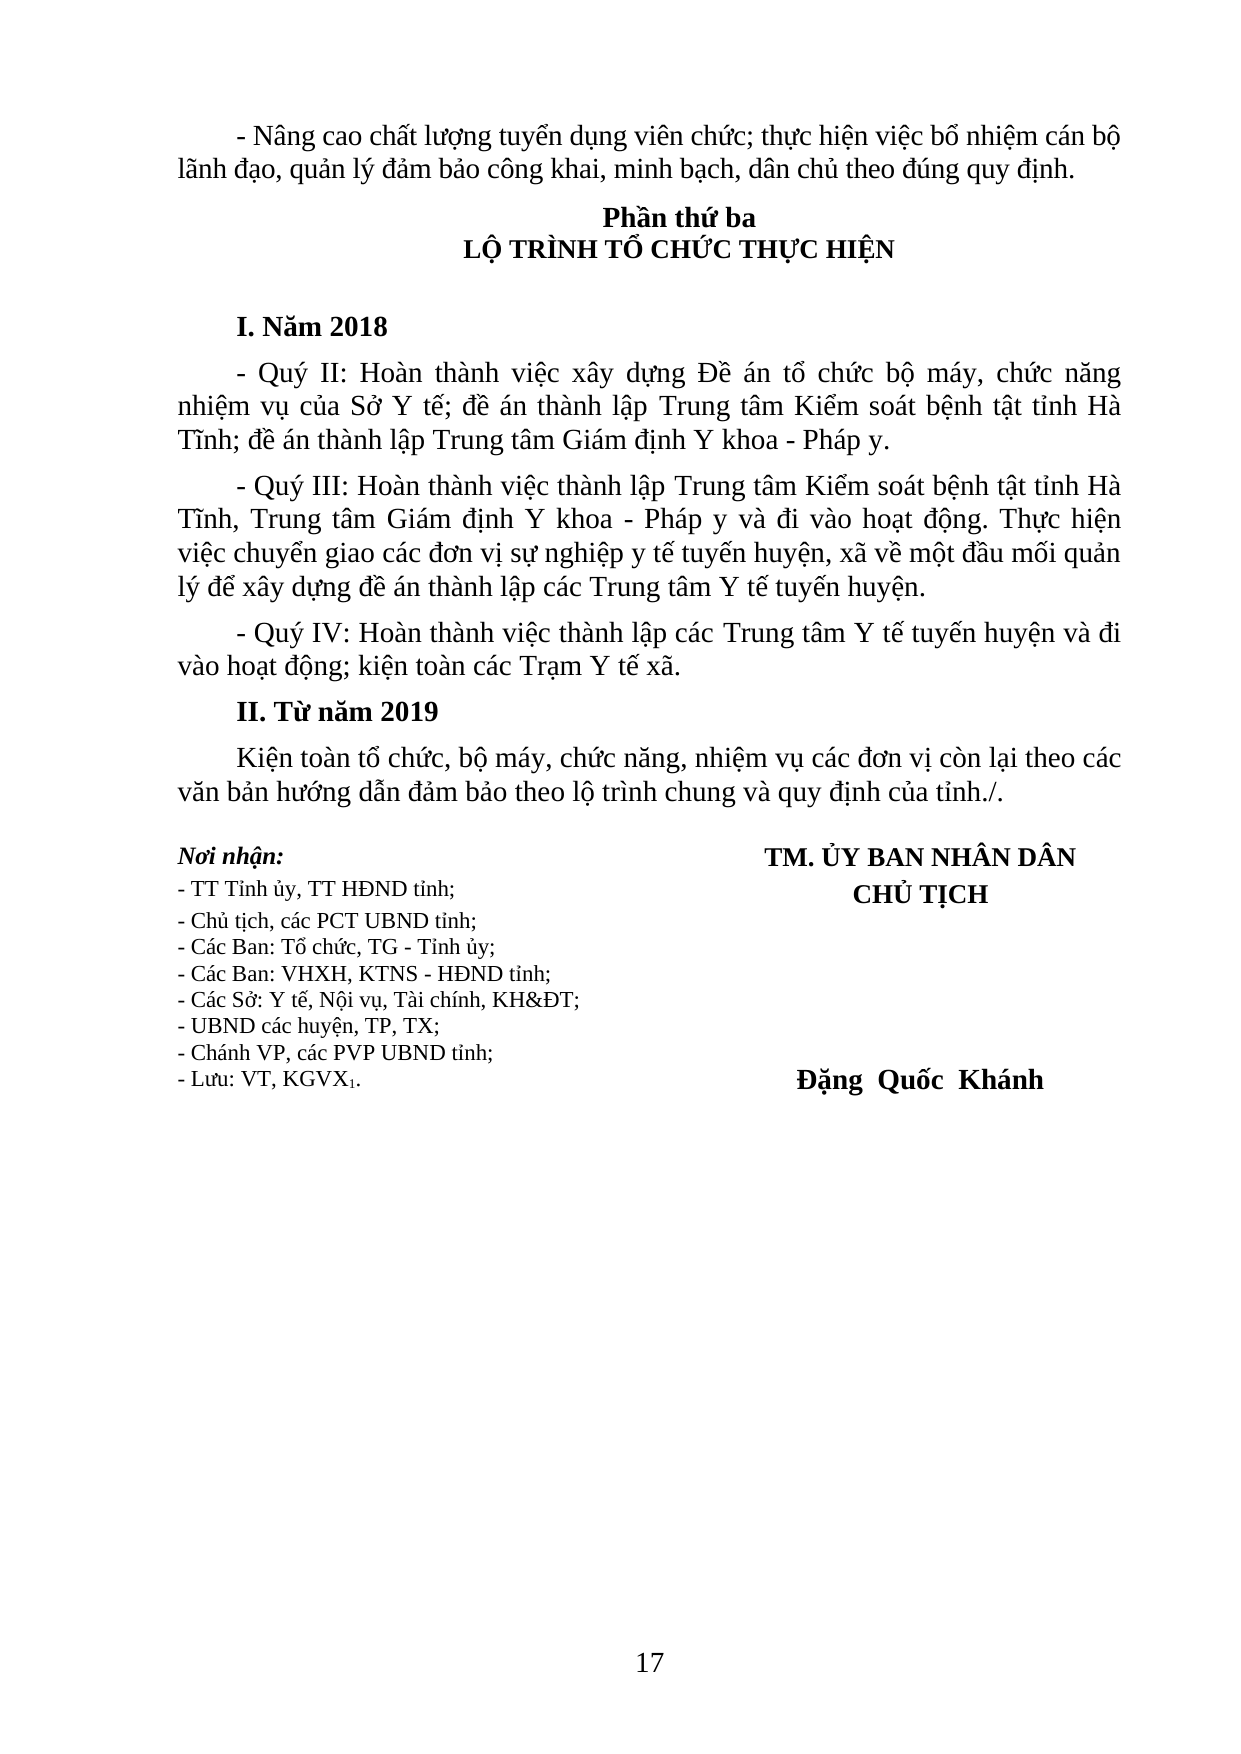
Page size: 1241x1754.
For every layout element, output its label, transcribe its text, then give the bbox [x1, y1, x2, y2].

text LỘ TRÌNH TỔ CHỨC THỰC HIỆN [177, 234, 1122, 265]
text Phần thứ ba [177, 200, 1122, 234]
text Kiện toàn tổ chức, bộ máy, chức năng, nhiệm vụ các đơn vị còn lại theo các văn bản hướng dẫn đảm bảo theo lộ trình chung và quy định của tỉnh./. [177, 740, 1122, 807]
text I. Năm 2018 [177, 309, 1122, 342]
text - Nâng cao chất lượng tuyển dụng viên chức; thực hiện việc bổ nhiệm cán bộ lãnh đạo, quản lý đảm bảo công khai, minh bạch, dân chủ theo đúng quy định. [177, 118, 1122, 185]
text II. Từ năm 2019 [177, 694, 1122, 728]
table_header TM. ỦY BAN NHÂN DÂN CHỦ TỊCH Đặng Quốc Khánh [638, 841, 1143, 1101]
table_header Nơi nhận: - TT Tỉnh ủy, TT HĐND tỉnh; - Chủ tịch, các PCT UBND tỉnh; - Các Ban: Tổ chức, TG - Tỉnh ủy; - Các Ban: VHXH, KTNS - HĐND tỉnh; - Các Sở: Y tế, Nội vụ, Tài chính, KH&ĐT; - UBND các huyện, TP, TX; - Chánh VP, các PVP UBND tỉnh; - Lưu: VT, KGVX1. [166, 841, 638, 1101]
text - Quý IV: Hoàn thành việc thành lập các Trung tâm Y tế tuyến huyện và đi vào hoạt động; kiện toàn các Trạm Y tế xã. [177, 615, 1122, 682]
text - Quý II: Hoàn thành việc xây dựng Đề án tổ chức bộ máy, chức năng nhiệm vụ của Sở Y tế; đề án thành lập Trung tâm Kiểm soát bệnh tật tỉnh Hà Tĩnh; đề án thành lập Trung tâm Giám định Y khoa - Pháp y. [177, 355, 1122, 456]
text - Quý III: Hoàn thành việc thành lập Trung tâm Kiểm soát bệnh tật tỉnh Hà Tĩnh, Trung tâm Giám định Y khoa - Pháp y và đi vào hoạt động. Thực hiện việc chuyển giao các đơn vị sự nghiệp y tế tuyến huyện, xã về một đầu mối quản lý để xây dựng đề án thành lập các Trung tâm Y tế tuyến huyện. [177, 468, 1122, 602]
